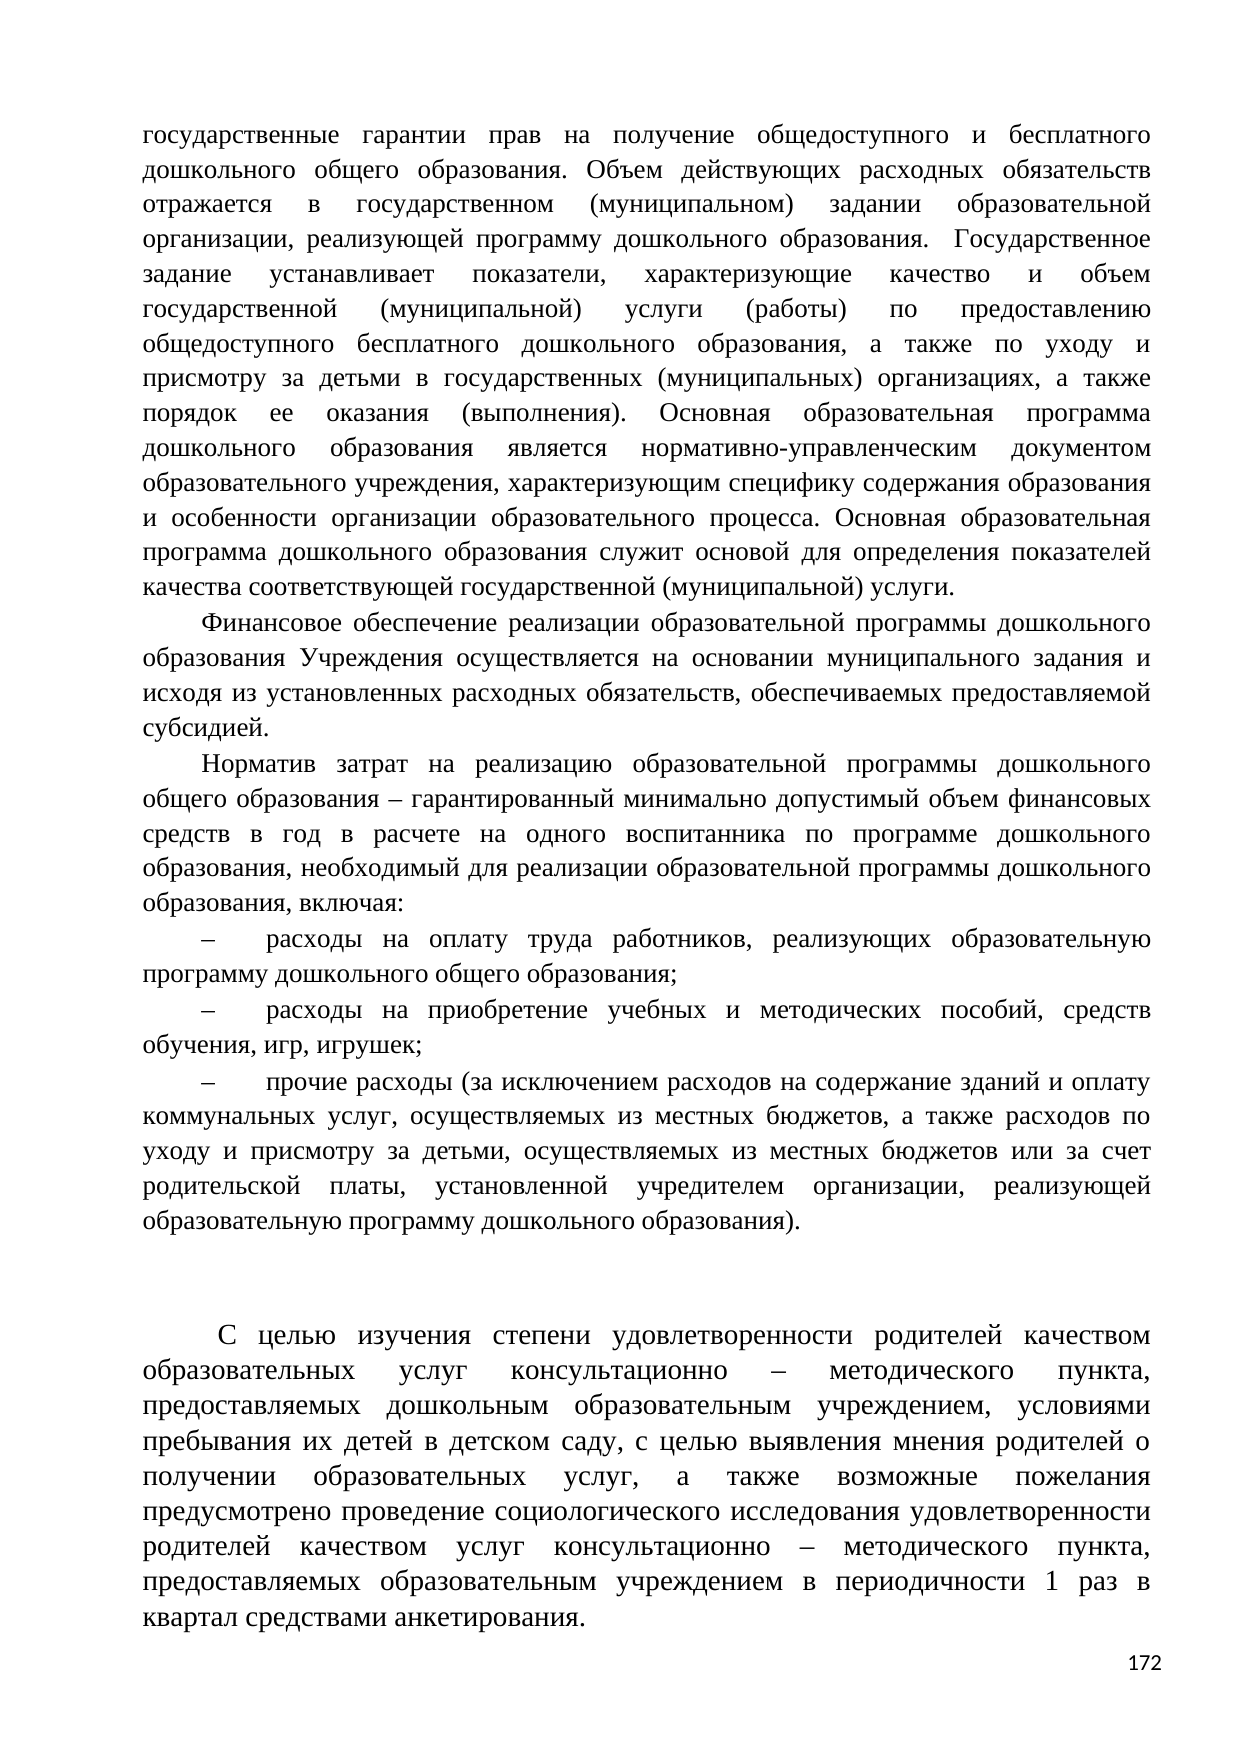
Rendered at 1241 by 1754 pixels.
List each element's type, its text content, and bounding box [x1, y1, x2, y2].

text Норматив затрат на реализацию образовательной программы дошкольного общего образования – гарантированный минимально допустимый объем финансовых средств в год в расчете на одного воспитанника по программе дошкольного образования, необходимый для реализации образовательной программы дошкольного образования, включая: [142, 747, 1152, 917]
list расходы на приобретение учебных и методических пособий, средств обучения, игр, игрушек; [142, 994, 1152, 1059]
list прочие расходы (за исключением расходов на содержание зданий и оплату коммунальных услуг, осуществляемых из местных бюджетов, а также расходов по уходу и присмотру за детьми, осуществляемых из местных бюджетов или за счет родительской платы, установленной учредителем организации, реализующей образовательную программу дошкольного образования). [142, 1065, 1152, 1235]
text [142, 118, 1152, 601]
list расходы на оплату труда работников, реализующих образовательную программу дошкольного общего образования; [142, 923, 1152, 988]
text Финансовое обеспечение реализации образовательной программы дошкольного образования Учреждения осуществляется на основании муниципального задания и исходя из установленных расходных обязательств, обеспечиваемых предоставляемой субсидией. [142, 607, 1152, 742]
text С целью изучения степени удовлетворенности родителей качеством образовательных услуг консультационно – методического пункта, предоставляемых дошкольным образовательным учреждением, условиями пребывания их детей в детском саду, с целью выявления мнения родителей о получении образовательных услуг, а также возможные пожелания предусмотрено проведение социологического исследования удовлетворенности родителей качеством услуг консультационно – методического пункта, предоставляемых образовательным учреждением в периодичности 1 раз в квартал средствами анкетирования. [142, 1317, 1152, 1632]
